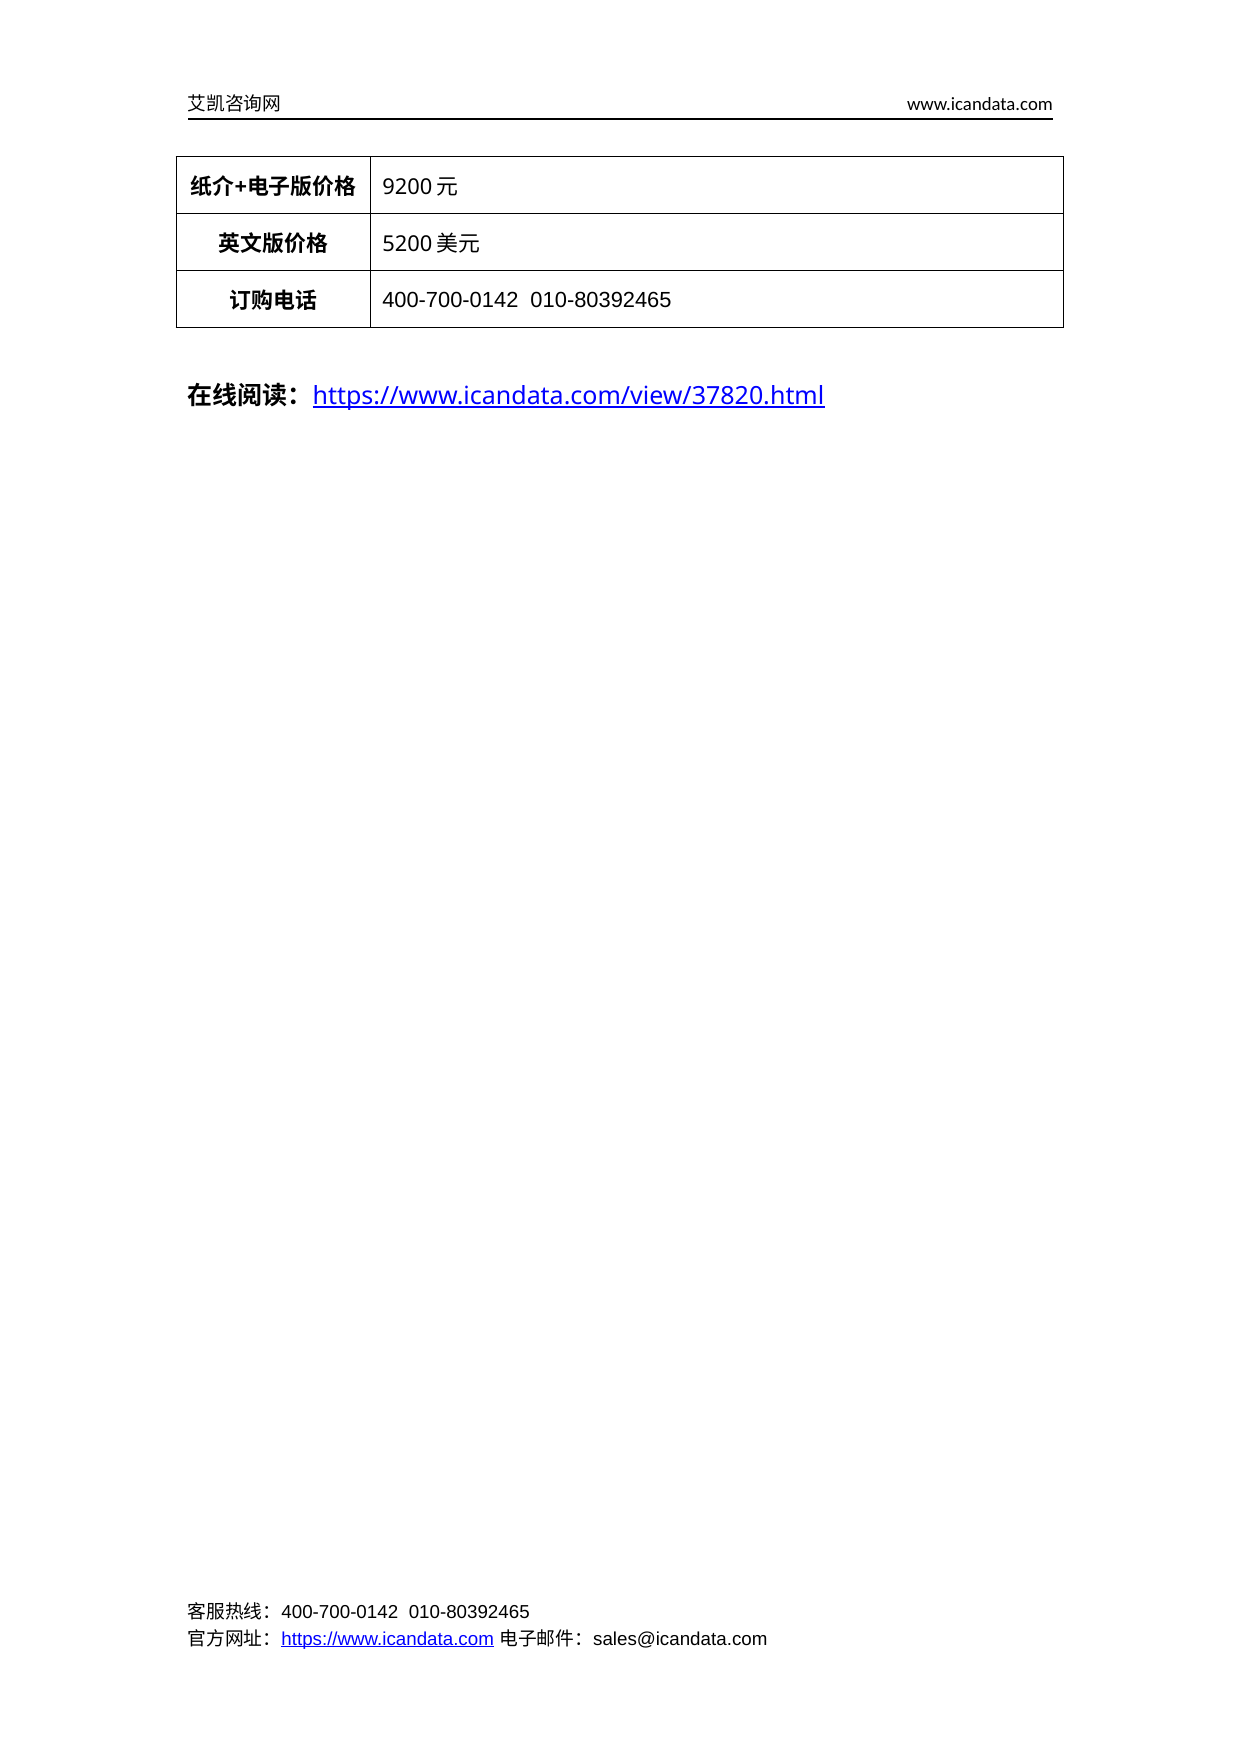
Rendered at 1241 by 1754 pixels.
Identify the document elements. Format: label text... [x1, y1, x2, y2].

text 在线阅读：https://www.icandata.com/view/37820.html [187, 361, 1053, 426]
table_cell 纸介+电子版价格 [177, 157, 370, 213]
table_cell 英文版价格 [177, 214, 370, 270]
table_cell 5200美元 [371, 214, 1063, 270]
table_cell 订购电话 [177, 271, 370, 327]
table_cell 9200元 [371, 157, 1063, 213]
table_cell 400-700-0142 010-80392465 [371, 271, 1063, 327]
